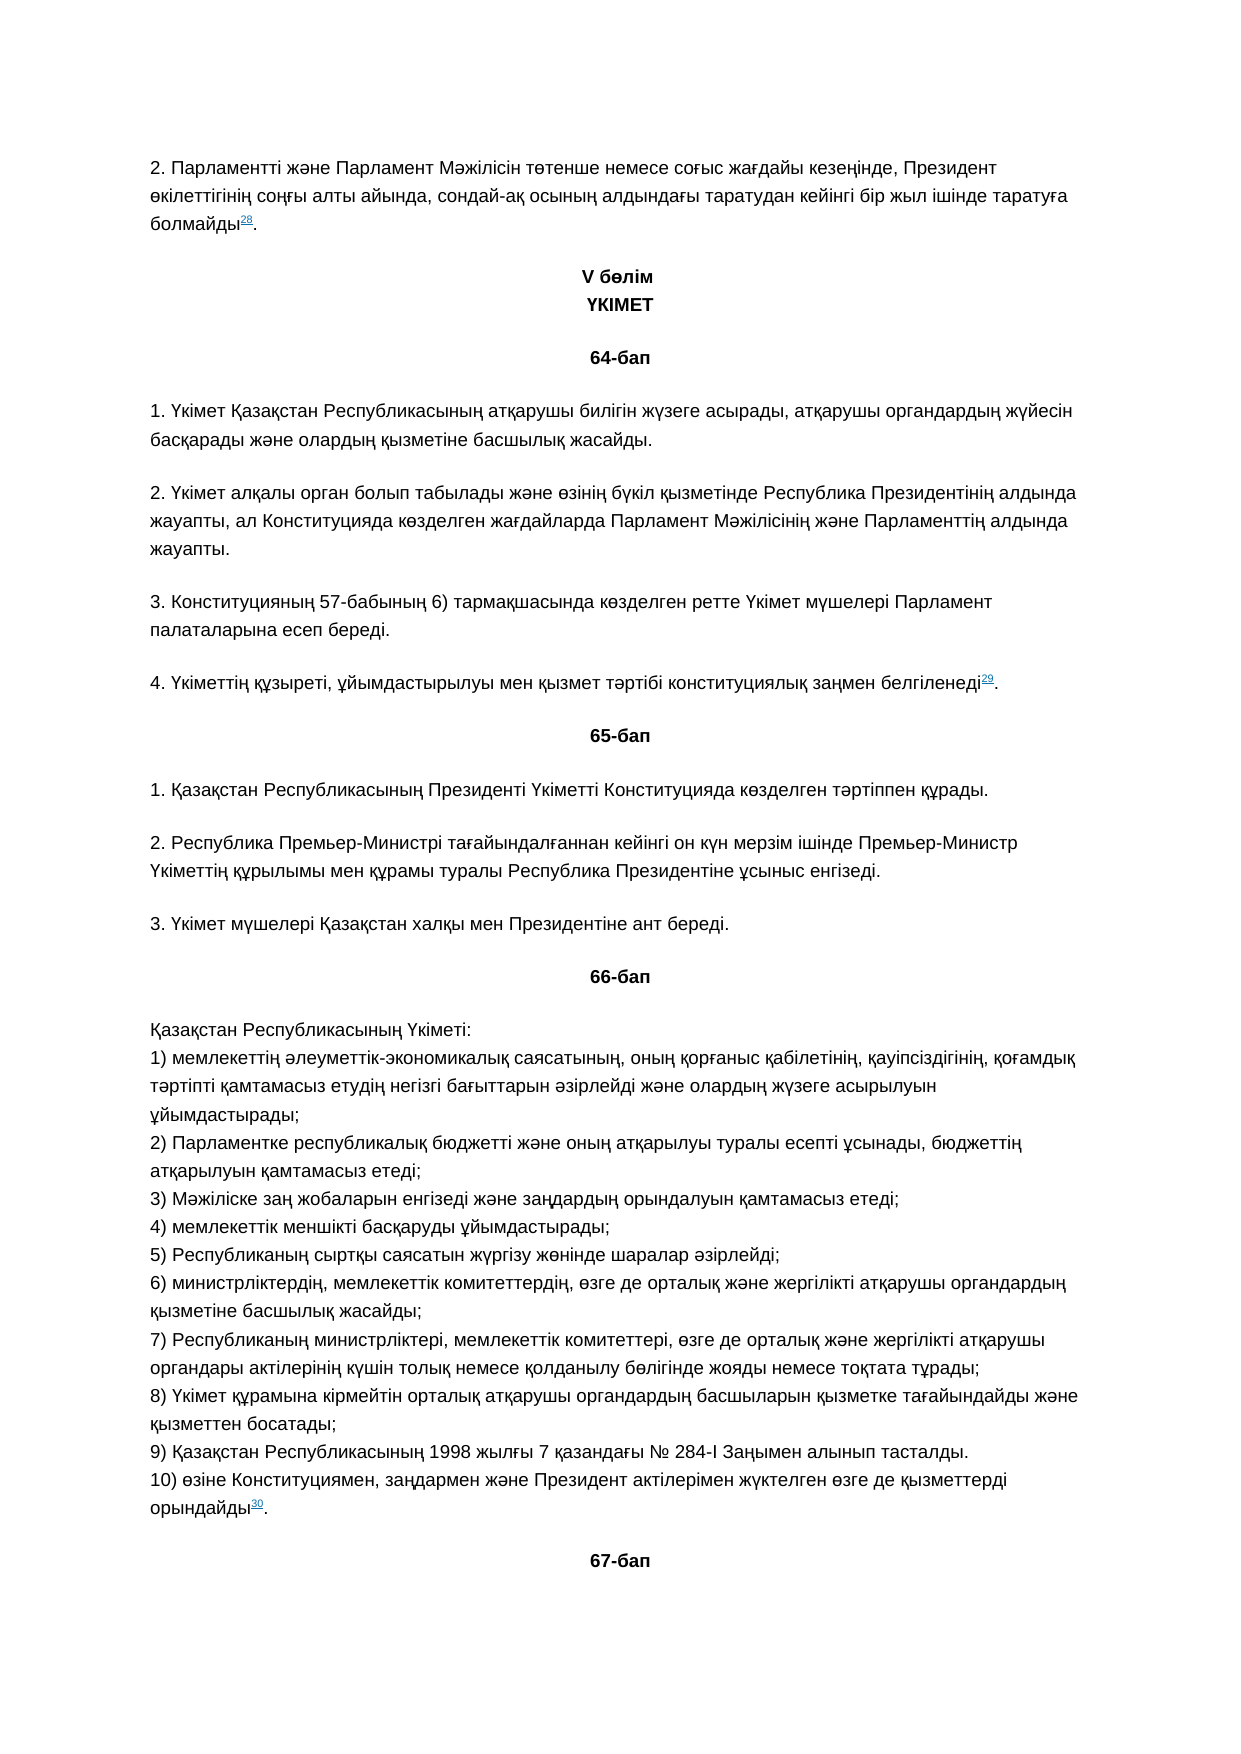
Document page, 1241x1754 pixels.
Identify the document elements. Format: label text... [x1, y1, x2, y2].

text 1. Қазақстан Республикасының Президенті Үкіметті Конституцияда көзделген тәртіппен құрады. [150, 772, 1090, 800]
text 64-бап [150, 341, 1090, 369]
text 2. Парламентті және Парламент Мәжілісін төтенше немесе соғыс жағдайы кезеңінде, Президент өкілеттігінің соңғы алты айында, сондай-ақ осының алдындағы таратудан кейінгі бір жыл ішінде таратуға болмайды28. [150, 150, 1090, 234]
text V бөлім ҮКІМЕТ [150, 259, 1090, 316]
text 66-бап [150, 959, 1090, 987]
text 3. Үкімет мүшелері Қазақстан халқы мен Президентіне ант береді. [150, 906, 1090, 934]
text 1. Үкімет Қазақстан Республикасының атқарушы билігін жүзеге асырады, атқарушы органдардың жүйесін басқарады және олардың қызметіне басшылық жасайды. [150, 394, 1090, 450]
text 67-бап [150, 1544, 1090, 1572]
text 65-бап [150, 719, 1090, 747]
text 4. Үкіметтің құзыреті, ұйымдастырылуы мен қызмет тәртібі конституциялық заңмен белгіленеді29. [150, 666, 1090, 694]
text Қазақстан Республикасының Үкіметі: 1) мемлекеттің әлеуметтік-экономикалық саясатының, оның қорғаныс қабілетінің, қауіпсіздігінің, қоғамдық тәртіпті қамтамасыз етудің негізгі бағыттарын әзірлейді және олардың жүзеге асырылуын ұйымдастырады; 2) Парламентке республикалық бюджетті және оның атқарылуы туралы есепті ұсынады, бюджеттің атқарылуын қамтамасыз етеді; 3) Мәжіліске заң жобаларын енгізеді және заңдардың орындалуын қамтамасыз етеді; 4) мемлекеттік меншікті басқаруды ұйымдастырады; 5) Республиканың сыртқы саясатын жүргізу жөнінде шаралар әзірлейді; 6) министрліктердің, мемлекеттік комитеттердің, өзге де орталық және жергілікті атқарушы органдардың қызметіне басшылық жасайды; 7) Республиканың министрліктері, мемлекеттік комитеттері, өзге де орталық және жергілікті атқарушы органдары актілерінің күшін толық немесе қолданылу бөлігінде жояды немесе тоқтата тұрады; 8) Үкімет құрамына кірмейтін орталық атқарушы органдардың басшыларын қызметке тағайындайды және қызметтен босатады; 9) Қазақстан Республикасының 1998 жылғы 7 қазандағы № 284-І Заңымен алынып тасталды. 10) өзіне Конституциямен, заңдармен және Президент актілерімен жүктелген өзге де қызметтерді орындайды30. [150, 1012, 1090, 1519]
text 3. Конституцияның 57-бабының 6) тармақшасында көзделген ретте Үкімет мүшелері Парламент палаталарына есеп береді. [150, 584, 1090, 641]
text 2. Үкімет алқалы орган болып табылады және өзінің бүкіл қызметінде Республика Президентінің алдында жауапты, ал Конституцияда көзделген жағдайларда Парламент Мәжілісінің және Парламенттің алдында жауапты. [150, 475, 1090, 559]
text 2. Республика Премьер-Министрі тағайындалғаннан кейінгі он күн мерзім ішінде Премьер-Министр Үкіметтің құрылымы мен құрамы туралы Республика Президентіне ұсыныс енгізеді. [150, 825, 1090, 881]
